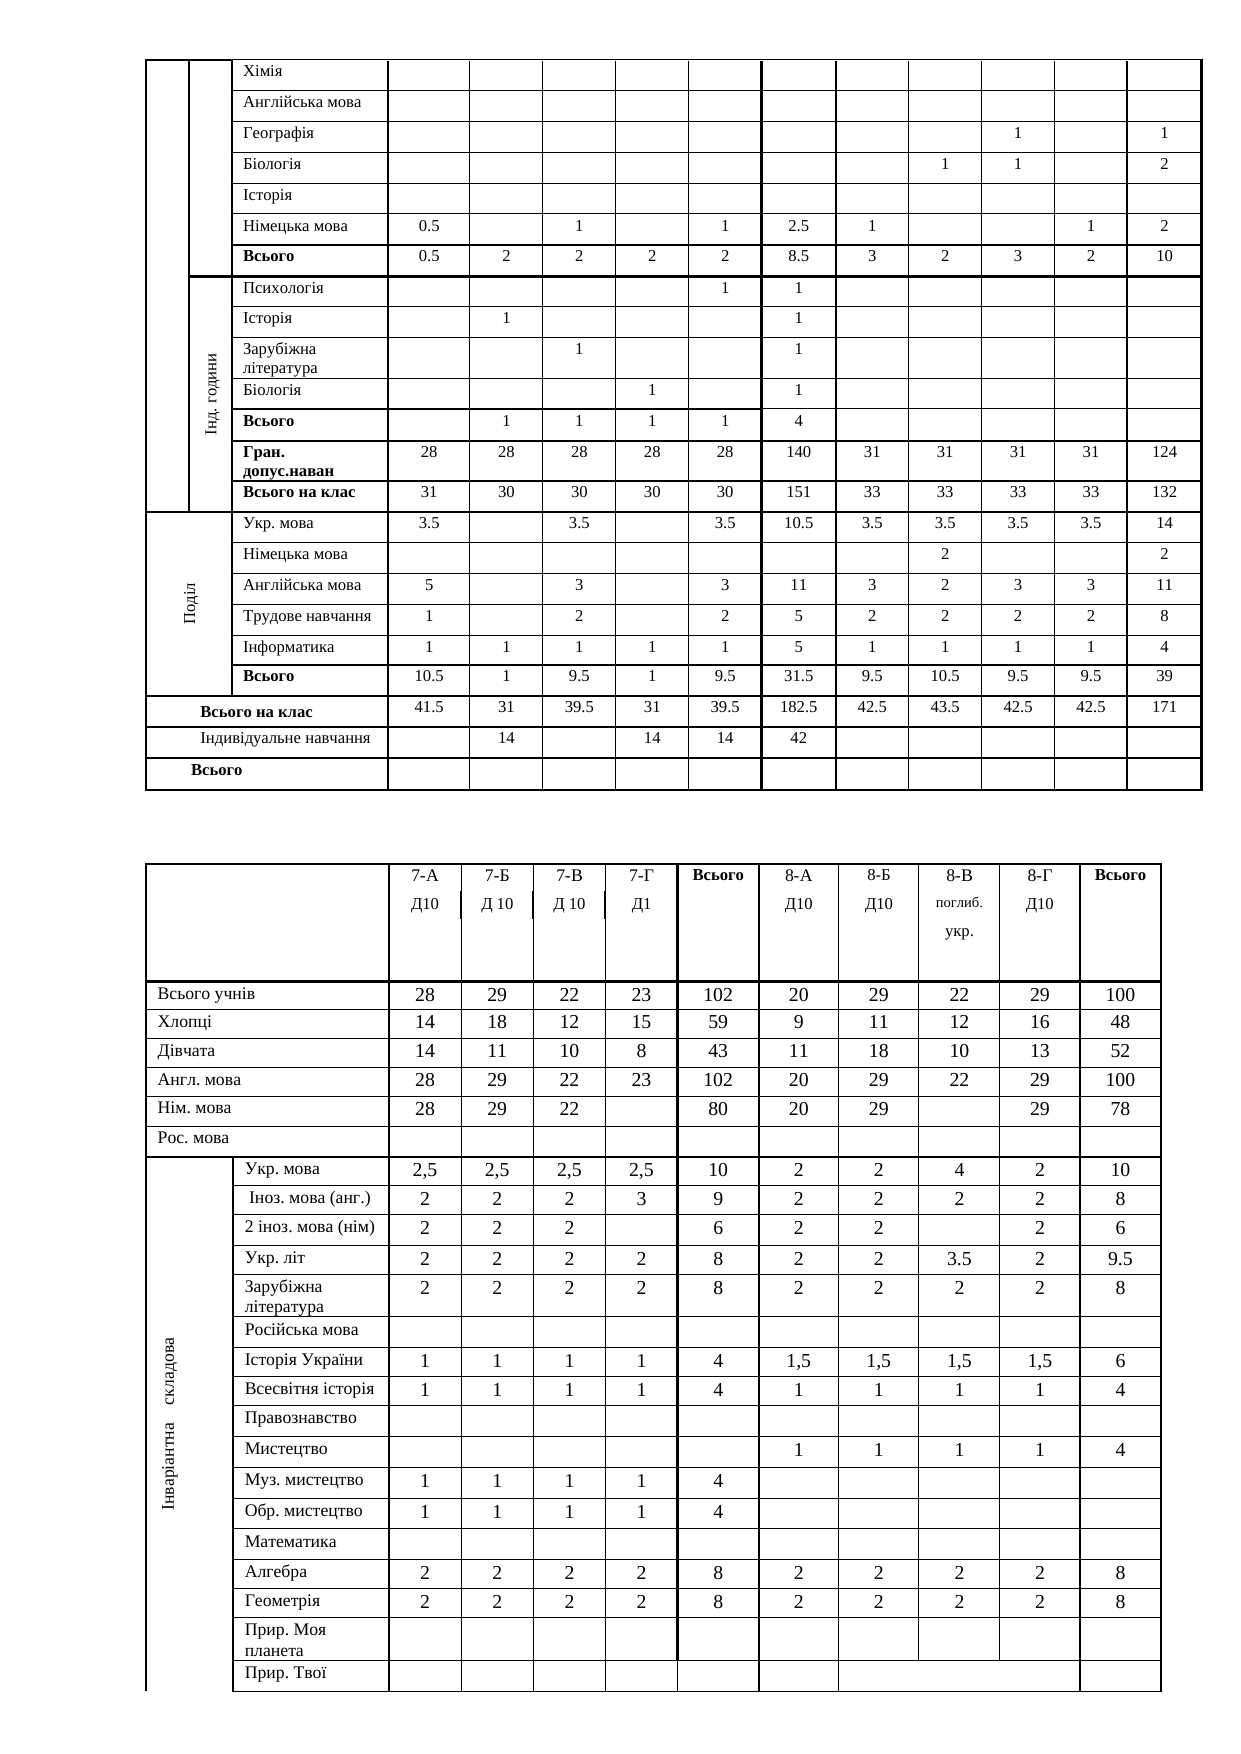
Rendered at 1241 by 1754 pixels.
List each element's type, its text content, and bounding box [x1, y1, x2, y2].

table_cell [1000, 950, 1079, 980]
table_cell [919, 950, 999, 980]
table_cell 1 [760, 1377, 838, 1405]
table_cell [234, 1661, 388, 1691]
table_cell 10 [679, 1158, 758, 1185]
table_cell [909, 60, 981, 90]
table_cell 2,5 [534, 1158, 605, 1185]
table_cell 2 [462, 1186, 533, 1214]
table_cell [1055, 278, 1126, 306]
table_cell 11 [760, 1039, 838, 1067]
table_cell 3 [837, 246, 908, 275]
table_cell 1 [462, 1499, 533, 1528]
table_cell 8 [1081, 1560, 1160, 1588]
table_cell 1 [606, 1499, 676, 1528]
table_cell 0.5 [389, 214, 469, 244]
table_cell 29 [462, 983, 533, 1009]
table_cell 1 [689, 278, 760, 306]
table_cell 18 [839, 1039, 918, 1067]
table_cell 28 [616, 442, 688, 480]
table_cell 1 [390, 1348, 461, 1376]
table_cell 1 [390, 1499, 461, 1528]
table_cell [1081, 1661, 1160, 1691]
table_cell Укр. мова [234, 1158, 388, 1185]
table_cell 2 [760, 1560, 838, 1588]
table_cell 3 [982, 574, 1054, 604]
table_cell 8 [606, 1039, 676, 1067]
table_cell 2 [1128, 214, 1200, 244]
table_cell 2 [616, 246, 688, 275]
table_cell 1 [919, 1437, 999, 1467]
table_cell [390, 1618, 461, 1660]
table_cell 2 [534, 1246, 605, 1273]
table_header 7-Б [462, 865, 533, 891]
table_cell [919, 1406, 999, 1436]
table_cell [909, 91, 981, 121]
table_cell Індивідуальне навчання [189, 728, 387, 757]
table_cell 2 [982, 605, 1054, 634]
table_cell [839, 919, 918, 949]
table_cell 20 [760, 1068, 838, 1096]
table_cell 2 [390, 1589, 461, 1617]
table_cell Російська мова [234, 1317, 388, 1347]
table_cell [839, 1661, 919, 1691]
table_cell [909, 307, 981, 337]
table_cell 1 [1055, 214, 1126, 244]
table_header 8-Б [839, 865, 918, 891]
table_cell [837, 543, 908, 573]
table_cell 3.5 [909, 513, 981, 542]
table_cell [839, 1499, 918, 1528]
table_cell [839, 1317, 918, 1347]
table_cell Хлопці [147, 1010, 388, 1038]
table_cell 10 [534, 1039, 605, 1067]
table_cell [909, 278, 981, 306]
table_cell [389, 410, 469, 439]
table_cell [1000, 1317, 1079, 1347]
table_cell [837, 278, 908, 306]
table_cell [606, 1406, 676, 1436]
table_cell 16 [1000, 1010, 1079, 1038]
table_cell [760, 1618, 838, 1660]
table_cell 2 [839, 1186, 918, 1214]
table_cell Географія [233, 122, 387, 152]
table_cell 14 [390, 1010, 461, 1038]
table_cell 1 [616, 636, 688, 663]
table_cell [543, 184, 615, 213]
table_cell [606, 1097, 676, 1126]
table_cell Дівчата [147, 1039, 388, 1067]
table_cell 2 [390, 1215, 461, 1244]
table_cell 29 [839, 1097, 918, 1126]
table_cell 1 [389, 636, 469, 663]
table_cell [616, 574, 688, 604]
table_cell [470, 184, 542, 213]
table_cell 1 [689, 636, 760, 663]
table_cell 28 [389, 442, 469, 480]
table_cell [616, 60, 688, 90]
table_header Всього [679, 865, 758, 980]
table_cell 2 [919, 1186, 999, 1214]
table_cell 20 [760, 983, 838, 1009]
table_cell 2 [462, 1246, 533, 1273]
table_cell 1 [534, 1499, 605, 1528]
table_cell 29 [1000, 983, 1079, 1009]
table_cell [909, 728, 981, 757]
table_cell Всього [147, 759, 387, 788]
table_cell 2 [390, 1186, 461, 1214]
table_cell 4 [679, 1348, 758, 1376]
table_cell Іноз. мова (анг.) [234, 1186, 388, 1214]
table_cell [839, 1127, 918, 1156]
table_cell [919, 1468, 999, 1497]
table_cell 4 [919, 1158, 999, 1185]
table_cell 3.5 [689, 513, 760, 542]
table_cell [543, 543, 615, 573]
table_cell 1 [839, 1437, 918, 1467]
table_cell 2 іноз. мова (нім) [234, 1215, 388, 1244]
table_cell [1128, 379, 1200, 408]
table_cell 1 [616, 379, 688, 408]
table_cell 10 [1081, 1158, 1160, 1185]
table_cell укр. [919, 919, 999, 949]
table_cell 2 [919, 1275, 999, 1316]
table_cell [470, 278, 542, 306]
table_cell 1 [1000, 1437, 1079, 1467]
table_cell 1 [470, 666, 542, 695]
table_cell [760, 1499, 838, 1528]
table_cell 2 [839, 1589, 918, 1617]
table_cell 2 [1000, 1560, 1079, 1588]
table_cell 14 [616, 728, 688, 757]
table_cell [763, 759, 835, 788]
table_cell [982, 278, 1054, 306]
table_cell Інформатика [233, 636, 387, 663]
table_cell [462, 1661, 533, 1691]
table_cell 13 [1000, 1039, 1079, 1067]
table_cell 2 [919, 1560, 999, 1588]
table_cell [606, 1661, 677, 1691]
table_cell [543, 153, 615, 182]
table_cell [982, 214, 1054, 244]
table_cell 22 [919, 983, 999, 1009]
table_cell 1 [982, 122, 1054, 152]
table_cell 4 [679, 1377, 758, 1405]
table_cell 2 [1000, 1158, 1079, 1185]
table_cell [689, 184, 760, 213]
table_cell 2 [462, 1275, 533, 1316]
table_cell [763, 184, 835, 213]
table_cell [606, 1618, 676, 1660]
table_cell 1 [390, 1468, 461, 1497]
table_cell Зарубіжна література [234, 1275, 388, 1316]
table_cell 2 [760, 1275, 838, 1316]
table_cell 8 [679, 1589, 758, 1617]
table_cell [760, 950, 838, 980]
table_cell 1,5 [1000, 1348, 1079, 1376]
table_cell 1 [543, 338, 615, 377]
table_cell 2 [689, 246, 760, 275]
table_cell [689, 379, 760, 408]
table_cell [534, 1127, 605, 1156]
table_cell [389, 91, 469, 121]
table_cell 29 [839, 1068, 918, 1096]
table_cell [534, 1437, 605, 1467]
table_cell [1128, 278, 1200, 306]
table_cell Всього на клас [233, 482, 387, 511]
table_cell 11 [1128, 574, 1200, 604]
table_cell 30 [470, 482, 542, 511]
table_cell [1000, 1618, 1079, 1660]
table_cell 2 [606, 1275, 676, 1316]
table_cell 29 [1000, 1068, 1079, 1096]
table_cell [390, 919, 461, 949]
table_cell Біологія [233, 379, 387, 408]
table_cell Всього [233, 246, 387, 275]
table_cell [689, 759, 760, 788]
table_cell 2 [837, 605, 908, 634]
table_cell 3 [982, 246, 1054, 275]
table_cell [534, 1661, 605, 1691]
table_cell 1 [839, 1377, 918, 1405]
table_cell [1081, 1317, 1160, 1347]
table_cell [982, 91, 1054, 121]
table_cell 3 [689, 574, 760, 604]
table_cell Хімія [233, 60, 388, 90]
table_cell 14 [689, 728, 760, 757]
table_cell 2 [543, 605, 615, 634]
table_cell 1 [763, 379, 835, 408]
table_cell 102 [679, 983, 758, 1009]
table_cell [390, 1127, 461, 1156]
table_cell 1,5 [919, 1348, 999, 1376]
table_cell 33 [982, 482, 1054, 511]
table_cell 2 [909, 574, 981, 604]
table_cell 1 [606, 1348, 676, 1376]
table_cell [606, 1127, 676, 1156]
table_cell [909, 379, 981, 408]
table_cell [689, 60, 761, 90]
table_cell 8 [1081, 1275, 1160, 1316]
table_cell 8.5 [763, 246, 835, 275]
table_cell [462, 919, 533, 949]
table_cell [982, 184, 1054, 213]
table_cell 1 [1128, 122, 1200, 152]
table_cell 1 [543, 636, 615, 663]
table_cell Всього [233, 666, 387, 695]
table_cell [1081, 1618, 1160, 1660]
table_cell 100 [1081, 1068, 1160, 1096]
table_cell [982, 379, 1054, 408]
table_cell [909, 338, 981, 377]
table_cell [1000, 919, 1079, 949]
table_cell [760, 1317, 838, 1347]
table_cell Інваріантна складова [147, 1158, 232, 1691]
table_cell [534, 1317, 605, 1347]
table_cell [1127, 60, 1200, 90]
table_cell [470, 60, 543, 90]
table_cell [389, 728, 469, 757]
table_cell 11 [462, 1039, 533, 1067]
table_cell [760, 919, 838, 949]
table_cell [837, 122, 908, 152]
table_cell 2 [462, 1560, 533, 1588]
table_cell [616, 513, 688, 542]
table_cell [839, 950, 918, 980]
table_cell 3.5 [919, 1246, 999, 1273]
table_cell 43 [679, 1039, 758, 1067]
table_cell [388, 60, 470, 90]
table_cell 31 [470, 697, 542, 726]
table_cell [462, 1406, 533, 1436]
table_cell [1000, 1406, 1079, 1436]
table_cell [919, 1127, 999, 1156]
table_cell [390, 1437, 461, 1467]
table_cell [389, 184, 469, 213]
table_cell 52 [1081, 1039, 1160, 1067]
table_cell [763, 91, 835, 121]
table_cell [837, 91, 908, 121]
table_cell [982, 759, 1054, 788]
table_cell Інд. години [190, 278, 231, 511]
table_cell 28 [390, 1097, 461, 1126]
table_cell [1128, 184, 1200, 213]
table_cell [1128, 91, 1200, 121]
table_cell Прир. Моя планета [234, 1618, 388, 1660]
table_cell 2 [390, 1560, 461, 1588]
table_cell [1128, 759, 1200, 788]
table_cell 9.5 [982, 666, 1054, 695]
table_cell 182.5 [763, 697, 835, 726]
table_cell 3 [543, 574, 615, 604]
table_header Всього [1081, 865, 1160, 980]
table_cell 22 [534, 1068, 605, 1096]
table_cell 14 [390, 1039, 461, 1067]
table_cell [919, 1529, 999, 1559]
table_cell 10.5 [909, 666, 981, 695]
table_cell [837, 307, 908, 337]
table_cell 2 [534, 1589, 605, 1617]
table_cell 1 [543, 410, 615, 439]
table_cell 2 [839, 1158, 918, 1185]
table_cell 1 [919, 1377, 999, 1405]
table_cell 1 [689, 410, 760, 439]
table_cell [389, 278, 469, 306]
table_cell [1128, 409, 1200, 439]
table_cell 2 [1055, 246, 1126, 275]
table_cell [390, 1406, 461, 1436]
table_cell [1055, 379, 1126, 408]
table_cell Всього учнів [147, 983, 388, 1009]
table_cell 10 [1128, 246, 1200, 275]
table_cell [389, 153, 469, 182]
table_cell 3 [606, 1186, 676, 1214]
table_cell 78 [1081, 1097, 1160, 1126]
table_cell 3.5 [1055, 513, 1126, 542]
table_cell [689, 153, 760, 182]
table_cell [679, 1437, 758, 1467]
table_cell 11 [839, 1010, 918, 1038]
table_cell 23 [606, 1068, 676, 1096]
table_cell 2 [760, 1215, 838, 1244]
table_cell Мистецтво [234, 1437, 388, 1467]
table_cell [462, 1317, 533, 1347]
table_cell 2 [1055, 605, 1126, 634]
table_cell [909, 214, 981, 244]
table_cell Д10 [1000, 891, 1079, 919]
table_cell [390, 950, 461, 980]
table_cell [462, 1618, 533, 1660]
table_cell 33 [1055, 482, 1126, 511]
table_header 8-В [919, 865, 999, 891]
table_cell 6 [1081, 1215, 1160, 1244]
table_cell 2 [1128, 543, 1200, 573]
table_cell 43.5 [909, 697, 981, 726]
table_cell Д 10 [462, 891, 532, 919]
table_cell 2 [1000, 1589, 1079, 1617]
table_cell 28 [390, 1068, 461, 1096]
table_cell [1055, 728, 1126, 757]
table_header 7-В [534, 865, 605, 891]
table_cell [982, 409, 1054, 439]
table_cell 171 [1128, 697, 1200, 726]
table_cell 2 [534, 1215, 605, 1244]
table_cell [919, 1317, 999, 1347]
table_cell 4 [679, 1468, 758, 1497]
table_cell Рос. мова [147, 1127, 388, 1156]
table_cell [1081, 1529, 1160, 1559]
table_cell 6 [1081, 1348, 1160, 1376]
table_cell 2 [534, 1275, 605, 1316]
table_cell [389, 122, 469, 152]
table_cell 9.5 [689, 666, 760, 695]
table_cell Д 10 [534, 891, 604, 919]
table_cell 2 [606, 1560, 676, 1588]
table_cell 1 [909, 153, 981, 182]
table_cell [919, 1499, 999, 1528]
table_cell [679, 1618, 758, 1660]
table_cell [616, 214, 688, 244]
table_cell [1055, 543, 1126, 573]
table_cell 8 [1128, 605, 1200, 634]
table_cell [679, 1406, 758, 1436]
table_cell 48 [1081, 1010, 1160, 1038]
table_cell 29 [462, 1097, 533, 1126]
table_cell [760, 1406, 838, 1436]
table_cell 1 [606, 1377, 676, 1405]
table_cell [616, 307, 688, 337]
table_cell 1 [909, 636, 981, 663]
table_cell [760, 1127, 838, 1156]
table_cell [470, 605, 542, 634]
table_cell [982, 338, 1054, 377]
table_cell [389, 379, 469, 408]
table_cell Англ. мова [147, 1068, 388, 1096]
table_cell Трудове навчання [233, 605, 387, 634]
table_cell 42.5 [837, 697, 908, 726]
table_cell [919, 1097, 999, 1126]
table_cell 39.5 [543, 697, 615, 726]
table_cell 10.5 [763, 513, 835, 542]
table_cell 28 [390, 983, 461, 1009]
table_cell Д10 [760, 891, 838, 919]
table_cell 2,5 [462, 1158, 533, 1185]
table_cell 2 [760, 1246, 838, 1273]
table_cell [470, 543, 542, 573]
table_cell Обр. мистецтво [234, 1499, 388, 1528]
table_cell 30 [616, 482, 688, 511]
table_cell [837, 728, 908, 757]
table_cell [616, 759, 688, 788]
table_cell 12 [919, 1010, 999, 1038]
table_cell 1 [763, 307, 835, 337]
table_cell 42.5 [1055, 697, 1126, 726]
table_cell 2 [909, 605, 981, 634]
table_cell [470, 513, 542, 542]
table_cell [837, 338, 908, 377]
table_cell [606, 919, 676, 949]
table_cell [543, 728, 615, 757]
table_cell [470, 338, 542, 377]
table_cell [1128, 307, 1200, 337]
table_cell [606, 1215, 676, 1244]
table_cell [1055, 91, 1126, 121]
table_cell 31 [982, 442, 1054, 480]
table_cell [543, 278, 615, 306]
table_cell [689, 543, 760, 573]
table_cell [1128, 338, 1200, 377]
table_cell 2 [839, 1246, 918, 1273]
table_cell 12 [534, 1010, 605, 1038]
table_cell [470, 574, 542, 604]
table_cell 4 [1081, 1377, 1160, 1405]
table_cell 2 [390, 1246, 461, 1273]
table_cell 2,5 [606, 1158, 676, 1185]
table_cell 102 [679, 1068, 758, 1096]
table_cell 2 [760, 1186, 838, 1214]
table_cell 1,5 [839, 1348, 918, 1376]
table_cell 132 [1128, 482, 1200, 511]
table_cell 9.5 [1055, 666, 1126, 695]
table_cell 14 [470, 728, 542, 757]
table_cell 2 [909, 543, 981, 573]
table_cell 15 [606, 1010, 676, 1038]
table_cell [763, 543, 835, 573]
table_header 7-Г [606, 865, 676, 891]
table_cell Д10 [839, 891, 918, 919]
table_cell 10.5 [389, 666, 469, 695]
table_cell [616, 338, 688, 377]
table_header 8-Г [1000, 865, 1079, 891]
table_cell [679, 1317, 758, 1347]
table_cell [543, 379, 615, 408]
table_cell Психологія [233, 278, 387, 306]
table_cell поглиб. [919, 891, 999, 919]
table_cell 5 [389, 574, 469, 604]
table_cell [760, 1529, 838, 1559]
table_cell Гран. допус.наван [233, 442, 387, 480]
table_cell [837, 759, 908, 788]
table_cell 1 [1000, 1377, 1079, 1405]
table_cell 2 [1000, 1246, 1079, 1273]
table_cell 3.5 [837, 513, 908, 542]
table_cell [147, 697, 189, 726]
table_cell 9.5 [1081, 1246, 1160, 1273]
table_cell [389, 338, 469, 377]
table_cell Нім. мова [147, 1097, 388, 1126]
table_cell 31 [909, 442, 981, 480]
table_cell [147, 728, 189, 757]
table_cell 1 [389, 605, 469, 634]
table_cell [470, 214, 542, 244]
table_cell [1055, 153, 1126, 182]
table_cell 0.5 [389, 246, 469, 275]
table_cell [389, 759, 469, 788]
table_cell 1 [616, 410, 688, 439]
table_cell 2 [543, 246, 615, 275]
table_cell 4 [1128, 636, 1200, 663]
table_cell [1081, 1468, 1160, 1497]
table_cell 1 [534, 1468, 605, 1497]
table_cell [763, 153, 835, 182]
table_cell [837, 153, 908, 182]
table_cell [909, 122, 981, 152]
table_cell [1055, 338, 1126, 377]
table_cell [837, 184, 908, 213]
table_cell 2 [839, 1275, 918, 1316]
table_cell [616, 543, 688, 573]
table_cell 140 [763, 442, 835, 480]
table_cell [679, 1529, 758, 1559]
table_cell 33 [909, 482, 981, 511]
table_cell [470, 759, 542, 788]
table_cell 2 [919, 1589, 999, 1617]
table_cell 1,5 [760, 1348, 838, 1376]
table_cell 22 [919, 1068, 999, 1096]
table_cell [543, 122, 615, 152]
table_cell Правознавство [234, 1406, 388, 1436]
table_cell [1054, 60, 1127, 90]
table_cell 8 [1081, 1186, 1160, 1214]
table_cell 10 [919, 1039, 999, 1067]
table_cell 4 [679, 1499, 758, 1528]
table_cell 80 [679, 1097, 758, 1126]
table_cell 1 [763, 338, 835, 377]
table_cell [616, 278, 688, 306]
table_cell [919, 1618, 999, 1660]
table_cell [616, 91, 688, 121]
table_cell 31 [837, 442, 908, 480]
table_cell [760, 1468, 838, 1497]
table_cell [390, 1529, 461, 1559]
table_cell 3.5 [543, 513, 615, 542]
table_cell 2 [534, 1560, 605, 1588]
table_cell Історія [233, 307, 387, 337]
table_cell [837, 379, 908, 408]
table_cell 3 [837, 574, 908, 604]
table_cell Д10 [390, 891, 460, 919]
table_cell [909, 759, 981, 788]
table_cell 41.5 [389, 697, 469, 726]
table_cell Англійська мова [233, 91, 387, 121]
table_cell Поділ [147, 513, 231, 695]
table_cell 2 [1000, 1275, 1079, 1316]
table_cell [534, 919, 605, 949]
table_cell [1000, 1468, 1079, 1497]
table_cell [1000, 1661, 1079, 1691]
table_cell 2 [606, 1589, 676, 1617]
table_cell [616, 605, 688, 634]
table_cell [1081, 1406, 1160, 1436]
table_cell 4 [1081, 1437, 1160, 1467]
table_cell [982, 307, 1054, 337]
table_cell 14 [1128, 513, 1200, 542]
table_cell [689, 307, 760, 337]
table_cell 31.5 [763, 666, 835, 695]
table_cell 2 [1000, 1215, 1079, 1244]
table_cell [470, 122, 542, 152]
table_cell 28 [543, 442, 615, 480]
table_cell [909, 409, 981, 439]
table_cell 8 [679, 1246, 758, 1273]
table_cell 1 [760, 1437, 838, 1467]
table_cell 2 [689, 605, 760, 634]
table_cell [1000, 1499, 1079, 1528]
table_cell Всесвітня історія [234, 1377, 388, 1405]
table_cell [836, 60, 908, 90]
table_cell Англійська мова [233, 574, 387, 604]
table_cell 42 [763, 728, 835, 757]
table_cell 2 [909, 246, 981, 275]
table_cell [462, 1529, 533, 1559]
table_cell [1055, 307, 1126, 337]
table_cell 1 [470, 410, 542, 439]
table_cell [839, 1618, 918, 1660]
table_cell 2,5 [390, 1158, 461, 1185]
table_cell 124 [1128, 442, 1200, 480]
table_cell [760, 1661, 838, 1691]
table_cell 151 [763, 482, 835, 511]
table_cell 1 [616, 666, 688, 695]
table_cell [839, 1468, 918, 1497]
table_cell 1 [543, 214, 615, 244]
table_cell Історія України [234, 1348, 388, 1376]
table_cell [1081, 1499, 1160, 1528]
table_cell [1055, 409, 1126, 439]
table_cell 1 [837, 214, 908, 244]
table_cell [543, 307, 615, 337]
table_cell 2 [470, 246, 542, 275]
table_cell 2 [839, 1215, 918, 1244]
table_cell Німецька мова [233, 543, 387, 573]
table_cell [763, 122, 835, 152]
table_cell [919, 1215, 999, 1244]
table_cell 23 [606, 983, 676, 1009]
table_cell 1 [462, 1348, 533, 1376]
table_cell 29 [462, 1068, 533, 1096]
table_cell [543, 91, 615, 121]
table_cell [909, 184, 981, 213]
table_cell Укр. літ [234, 1246, 388, 1273]
table_cell [534, 1406, 605, 1436]
table_cell Всього на клас [189, 697, 387, 726]
table_cell 8 [679, 1560, 758, 1588]
table_cell [919, 1661, 999, 1691]
table_cell [543, 759, 615, 788]
table_cell [1000, 1529, 1079, 1559]
table_cell [761, 60, 836, 90]
table_cell 20 [760, 1097, 838, 1126]
table_cell 3.5 [982, 513, 1054, 542]
table_cell 39.5 [689, 697, 760, 726]
table_cell Німецька мова [233, 214, 387, 244]
table_cell [1055, 184, 1126, 213]
table_cell 8 [679, 1275, 758, 1316]
table_cell [462, 1437, 533, 1467]
table_cell 33 [837, 482, 908, 511]
table_cell 11 [763, 574, 835, 604]
table_cell Геометрія [234, 1589, 388, 1617]
table_cell 2 [760, 1589, 838, 1617]
table_cell 31 [389, 482, 469, 511]
table_cell [616, 122, 688, 152]
table_cell 2 [1128, 153, 1200, 182]
table_cell 8 [1081, 1589, 1160, 1617]
table_cell 2 [534, 1186, 605, 1214]
table_cell [470, 379, 542, 408]
table_cell 1 [763, 278, 835, 306]
table_cell [982, 543, 1054, 573]
table_cell [837, 409, 908, 439]
table_cell Історія [233, 184, 387, 213]
table_cell 1 [462, 1468, 533, 1497]
table_cell 2 [839, 1560, 918, 1588]
table_cell 9 [679, 1186, 758, 1214]
table_cell Біологія [233, 153, 387, 182]
table_cell 3.5 [389, 513, 469, 542]
table_cell [1000, 1127, 1079, 1156]
table_cell 6 [679, 1215, 758, 1244]
table_cell 1 [390, 1377, 461, 1405]
table_cell Укр. мова [233, 513, 387, 542]
table_cell 4 [763, 409, 835, 439]
table_cell Математика [234, 1529, 388, 1559]
table_cell 9.5 [543, 666, 615, 695]
table_cell [679, 1127, 758, 1156]
table_cell [1128, 728, 1200, 757]
table_cell [606, 950, 676, 980]
table_cell [689, 338, 760, 377]
table_cell [462, 1127, 533, 1156]
table_cell 1 [1055, 636, 1126, 663]
table_cell 28 [689, 442, 760, 480]
table_cell [606, 1437, 676, 1467]
table_cell 1 [837, 636, 908, 663]
table_cell 31 [1055, 442, 1126, 480]
table_cell 39 [1128, 666, 1200, 695]
table_cell 5 [763, 605, 835, 634]
table_cell 1 [470, 636, 542, 663]
table_cell 30 [543, 482, 615, 511]
table_cell 28 [470, 442, 542, 480]
table_cell 9.5 [837, 666, 908, 695]
table_cell 1 [534, 1348, 605, 1376]
table_cell 29 [1000, 1097, 1079, 1126]
table_cell 2 [462, 1589, 533, 1617]
table_cell 59 [679, 1010, 758, 1038]
table_cell 22 [534, 1097, 605, 1126]
table_cell 18 [462, 1010, 533, 1038]
table_cell 1 [982, 153, 1054, 182]
table_cell 2 [1000, 1186, 1079, 1214]
table_cell Д1 [606, 891, 676, 919]
table_cell [470, 153, 542, 182]
table_cell 29 [839, 983, 918, 1009]
table_cell [390, 1661, 461, 1691]
table_cell 9 [760, 1010, 838, 1038]
table_cell [534, 1529, 605, 1559]
table_cell 2 [760, 1158, 838, 1185]
table_cell 1 [689, 214, 760, 244]
table_cell [689, 91, 760, 121]
table_cell [543, 60, 616, 90]
table_cell Муз. мистецтво [234, 1468, 388, 1497]
table_cell [1081, 1127, 1160, 1156]
table_cell Всього [233, 410, 387, 439]
table_cell 31 [616, 697, 688, 726]
table_cell Алгебра [234, 1560, 388, 1588]
table_cell 100 [1081, 983, 1160, 1009]
table_header 7-А [390, 865, 461, 891]
table_cell 2 [390, 1275, 461, 1316]
table_cell 1 [982, 636, 1054, 663]
table_cell 1 [606, 1468, 676, 1497]
table_cell [606, 1317, 676, 1347]
table_cell [616, 184, 688, 213]
table_cell [678, 1661, 758, 1691]
table_cell [606, 1529, 676, 1559]
table_cell 1 [534, 1377, 605, 1405]
table_cell 30 [689, 482, 760, 511]
table_cell [470, 91, 542, 121]
table_cell [616, 153, 688, 182]
table_cell [839, 1529, 918, 1559]
table_cell [1055, 759, 1126, 788]
table_cell Зарубіжна література [233, 338, 387, 377]
table_cell 2.5 [763, 214, 835, 244]
table_cell 1 [462, 1377, 533, 1405]
table_cell [534, 950, 605, 980]
table_cell [981, 60, 1054, 90]
table_cell [982, 728, 1054, 757]
table_header [147, 865, 388, 980]
table_cell [389, 307, 469, 337]
table_cell [1055, 122, 1126, 152]
table_cell [839, 1406, 918, 1436]
table_cell 2 [606, 1246, 676, 1273]
table_header 8-А [760, 865, 838, 891]
table_cell 3 [1055, 574, 1126, 604]
table_cell [390, 1317, 461, 1347]
table_cell [389, 543, 469, 573]
table_cell 5 [763, 636, 835, 663]
table_cell [534, 1618, 605, 1660]
table_cell 2 [462, 1215, 533, 1244]
table_cell [689, 122, 760, 152]
table_cell 42.5 [982, 697, 1054, 726]
table_cell 1 [470, 307, 542, 337]
table_cell [462, 950, 533, 980]
table_cell 22 [534, 983, 605, 1009]
